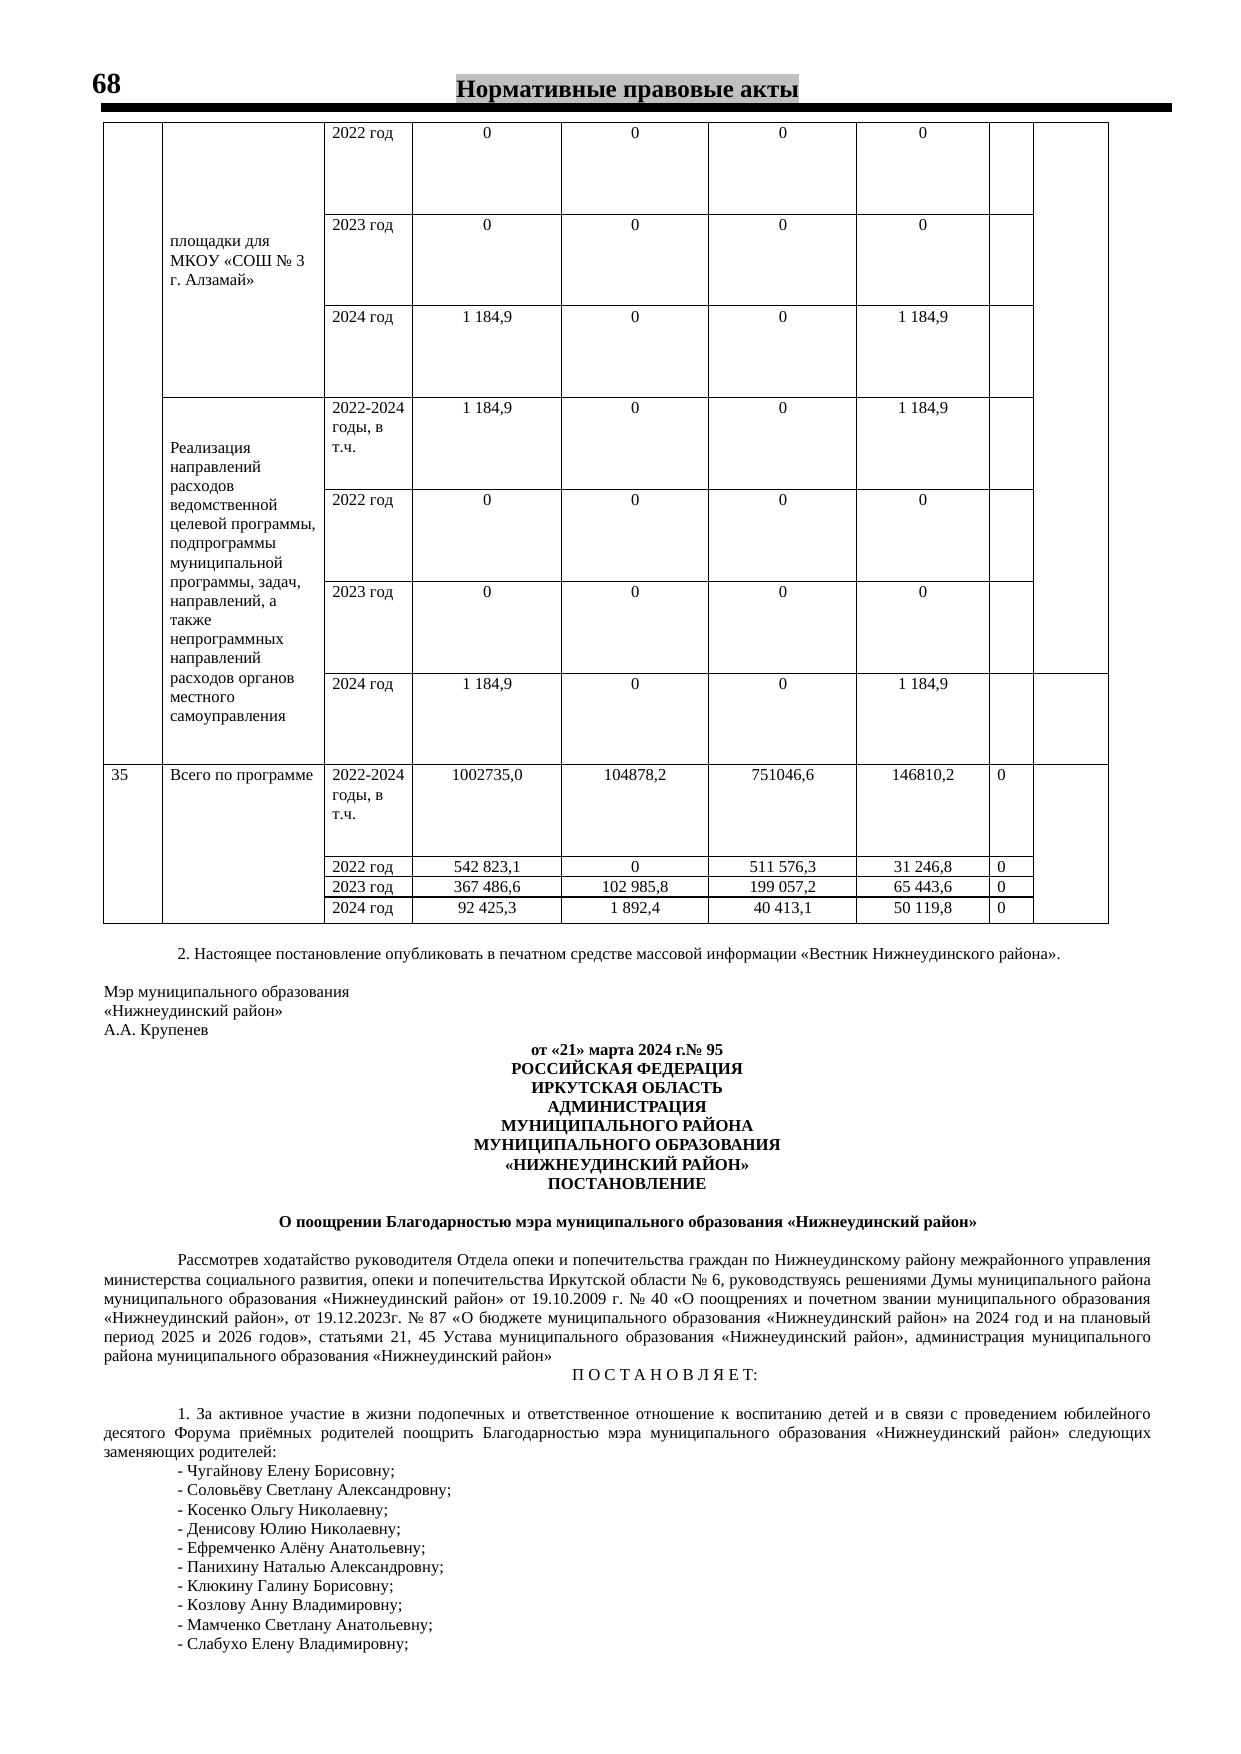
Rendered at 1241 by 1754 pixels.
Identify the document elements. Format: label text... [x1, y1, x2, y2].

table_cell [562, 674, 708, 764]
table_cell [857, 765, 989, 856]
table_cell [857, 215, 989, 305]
text - Клюкину Галину Борисовну; [103, 1576, 1152, 1595]
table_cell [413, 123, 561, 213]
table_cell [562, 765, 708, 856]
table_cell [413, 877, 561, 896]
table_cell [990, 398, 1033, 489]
text - Мамченко Светлану Анатольевну; [103, 1614, 1152, 1633]
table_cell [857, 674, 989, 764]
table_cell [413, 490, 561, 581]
text - Ефремченко Алёну Анатольевну; [103, 1538, 1152, 1557]
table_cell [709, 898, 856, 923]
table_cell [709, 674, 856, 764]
text АДМИНИСТРАЦИЯ [103, 1097, 1151, 1116]
text Рассмотрев ходатайство руководителя Отдела опеки и попечительства граждан по Нижнеудинскому району межрайонного управления министерства социального развития, опеки и попечительства Иркутской области № 6, руководствуясь решениями Думы муниципального района муниципального образования «Нижнеудинский район» от 19.10.2009 г. № 40 «О поощрениях и почетном звании муниципального образования «Нижнеудинский район», от 19.12.2023г. № 87 «О бюджете муниципального образования «Нижнеудинский район» на 2024 год и на плановый период 2025 и 2026 годов», статьями 21, 45 Устава муниципального образования «Нижнеудинский район», администрация муниципального района муниципального образования «Нижнеудинский район» [103, 1250, 1152, 1365]
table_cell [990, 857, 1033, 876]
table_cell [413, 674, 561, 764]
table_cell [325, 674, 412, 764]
text - Козлову Анну Владимировну; [103, 1595, 1152, 1614]
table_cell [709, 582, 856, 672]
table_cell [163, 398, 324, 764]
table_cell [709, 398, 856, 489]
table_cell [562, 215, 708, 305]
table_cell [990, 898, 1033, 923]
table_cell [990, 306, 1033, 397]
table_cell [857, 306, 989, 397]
text - Соловьёву Светлану Александровну; [103, 1480, 1152, 1499]
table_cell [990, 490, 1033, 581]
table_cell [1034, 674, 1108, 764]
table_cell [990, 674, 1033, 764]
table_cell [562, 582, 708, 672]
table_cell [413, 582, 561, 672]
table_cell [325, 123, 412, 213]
text «НИЖНЕУДИНСКИЙ РАЙОН» [103, 1154, 1151, 1173]
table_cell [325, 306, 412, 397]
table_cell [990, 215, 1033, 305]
text Мэр муниципального образования [103, 982, 1152, 1001]
text П О С Т А Н О В Л Я Е Т: [103, 1365, 1152, 1384]
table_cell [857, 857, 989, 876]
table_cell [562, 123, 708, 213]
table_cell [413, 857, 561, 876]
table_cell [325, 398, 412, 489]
text ПОСТАНОВЛЕНИЕ [103, 1173, 1151, 1193]
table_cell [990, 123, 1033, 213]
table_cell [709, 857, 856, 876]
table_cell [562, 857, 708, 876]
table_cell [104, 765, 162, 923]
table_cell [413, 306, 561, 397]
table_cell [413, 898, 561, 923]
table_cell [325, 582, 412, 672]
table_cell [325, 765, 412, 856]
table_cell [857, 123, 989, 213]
text ИРКУТСКАЯ ОБЛАСТЬ [103, 1078, 1151, 1097]
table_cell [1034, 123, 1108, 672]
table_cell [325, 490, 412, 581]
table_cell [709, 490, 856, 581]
text 2. Настоящее постановление опубликовать в печатном средстве массовой информации «Вестник Нижнеудинского района». [103, 943, 1152, 963]
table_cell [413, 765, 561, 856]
text МУНИЦИПАЛЬНОГО РАЙОНА [103, 1116, 1151, 1135]
text - Косенко Ольгу Николаевну; [103, 1499, 1152, 1518]
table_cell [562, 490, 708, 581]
text - Чугайнову Елену Борисовну; [103, 1461, 1152, 1480]
text - Слабухо Елену Владимировну; [103, 1633, 1152, 1653]
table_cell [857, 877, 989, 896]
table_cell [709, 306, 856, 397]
text А.А. Крупенев [103, 1020, 1152, 1039]
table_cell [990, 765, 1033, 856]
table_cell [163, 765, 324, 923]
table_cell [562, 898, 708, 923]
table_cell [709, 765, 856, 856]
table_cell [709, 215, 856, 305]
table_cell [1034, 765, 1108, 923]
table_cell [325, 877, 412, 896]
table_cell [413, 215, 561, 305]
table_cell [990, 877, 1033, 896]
text 1. За активное участие в жизни подопечных и ответственное отношение к воспитанию детей и в связи с проведением юбилейного десятого Форума приёмных родителей поощрить Благодарностью мэра муниципального образования «Нижнеудинский район» следующих заменяющих родителей: [103, 1403, 1152, 1461]
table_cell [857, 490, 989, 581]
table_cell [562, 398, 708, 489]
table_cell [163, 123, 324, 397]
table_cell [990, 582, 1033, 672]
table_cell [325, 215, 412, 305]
text - Денисову Юлию Николаевну; [103, 1518, 1152, 1538]
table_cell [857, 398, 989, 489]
text - Панихину Наталью Александровну; [103, 1557, 1152, 1576]
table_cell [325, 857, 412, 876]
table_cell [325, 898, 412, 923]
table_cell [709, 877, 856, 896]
text МУНИЦИПАЛЬНОГО ОБРАЗОВАНИЯ [103, 1135, 1151, 1154]
subtitle РОССИЙСКАЯ ФЕДЕРАЦИЯ [103, 1058, 1151, 1078]
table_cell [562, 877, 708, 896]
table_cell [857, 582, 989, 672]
subtitle от «21» марта 2024 г.№ 95 [103, 1039, 1151, 1058]
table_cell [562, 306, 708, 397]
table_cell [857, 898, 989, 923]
text «Нижнеудинский район» [103, 1001, 1152, 1020]
text О поощрении Благодарностью мэра муниципального образования «Нижнеудинский район» [103, 1212, 1152, 1231]
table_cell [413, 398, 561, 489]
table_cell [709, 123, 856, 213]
